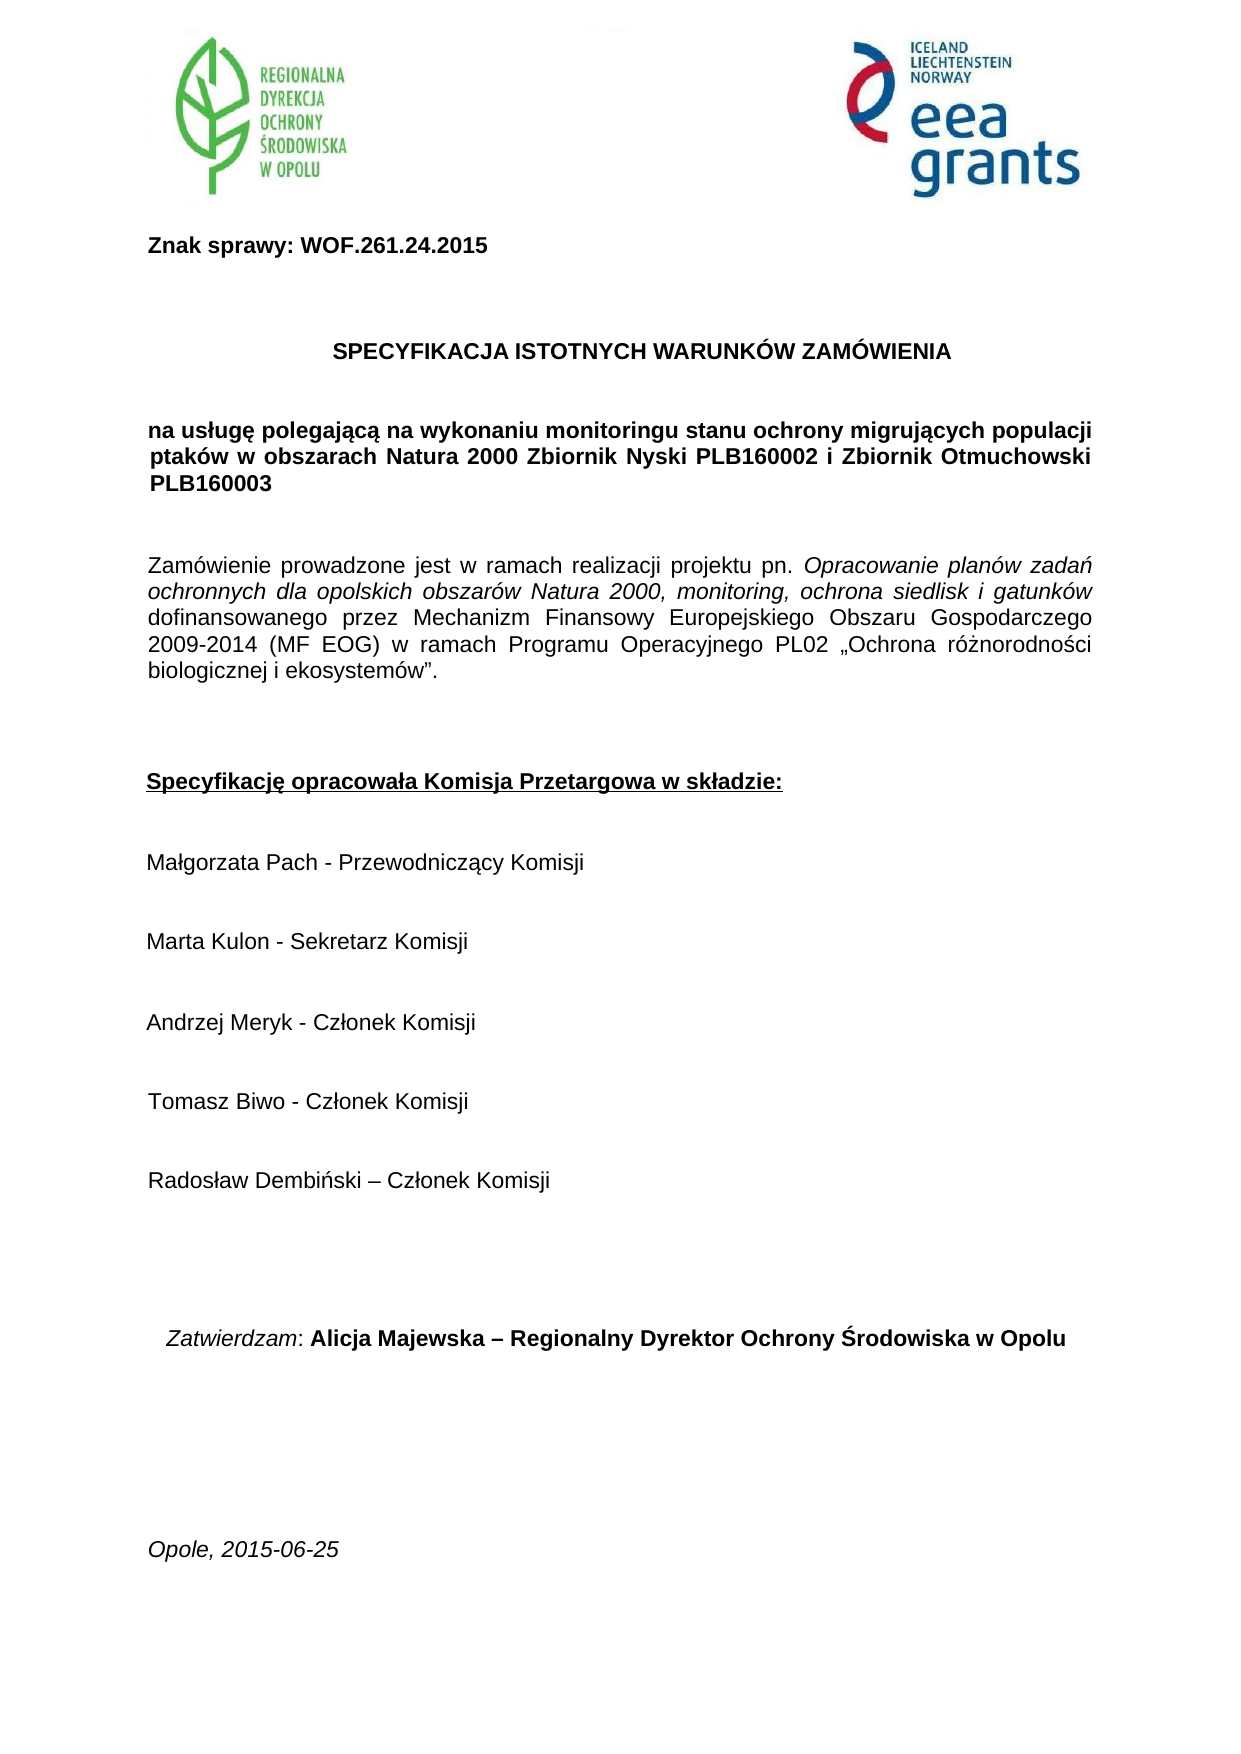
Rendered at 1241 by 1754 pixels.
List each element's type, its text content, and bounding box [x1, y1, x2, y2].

text SPECYFIKACJA ISTOTNYCH WARUNKÓW ZAMÓWIENIA [148, 338, 1092, 364]
text na usługę polegającą na wykonaniu monitoringu stanu ochrony migrujących populacji ptaków w obszarach Natura 2000 Zbiornik Nyski PLB160002 i Zbiornik Otmuchowski PLB160003 [148, 417, 1092, 496]
text Marta Kulon - Sekretarz Komisji [146, 928, 1092, 954]
text Zamówienie prowadzone jest w ramach realizacji projektu pn. Opracowanie planów zadań ochronnych dla opolskich obszarów Natura 2000, monitoring, ochrona siedlisk i gatunków dofinansowanego przez Mechanizm Finansowy Europejskiego Obszaru Gospodarczego 2009-2014 (MF EOG) w ramach Programu Operacyjnego PL02 „Ochrona różnorodności biologicznej i ekosystemów”. [148, 552, 1092, 683]
text Andrzej Meryk - Członek Komisji [146, 1008, 1092, 1035]
text Znak sprawy: WOF.261.24.2015 [148, 232, 1092, 259]
picture [147, 29, 1090, 207]
text Zatwierdzam: Alicja Majewska – Regionalny Dyrektor Ochrony Środowiska w Opolu [148, 1325, 1085, 1351]
text Tomasz Biwo - Członek Komisji [148, 1088, 1092, 1114]
text Radosław Dembiński – Członek Komisji [148, 1167, 1092, 1193]
text Specyfikację opracowała Komisja Przetargowa w składzie: [146, 768, 1092, 794]
text Małgorzata Pach - Przewodniczący Komisji [146, 849, 1092, 875]
text Opole, 2015-06-25 [148, 1536, 1092, 1562]
